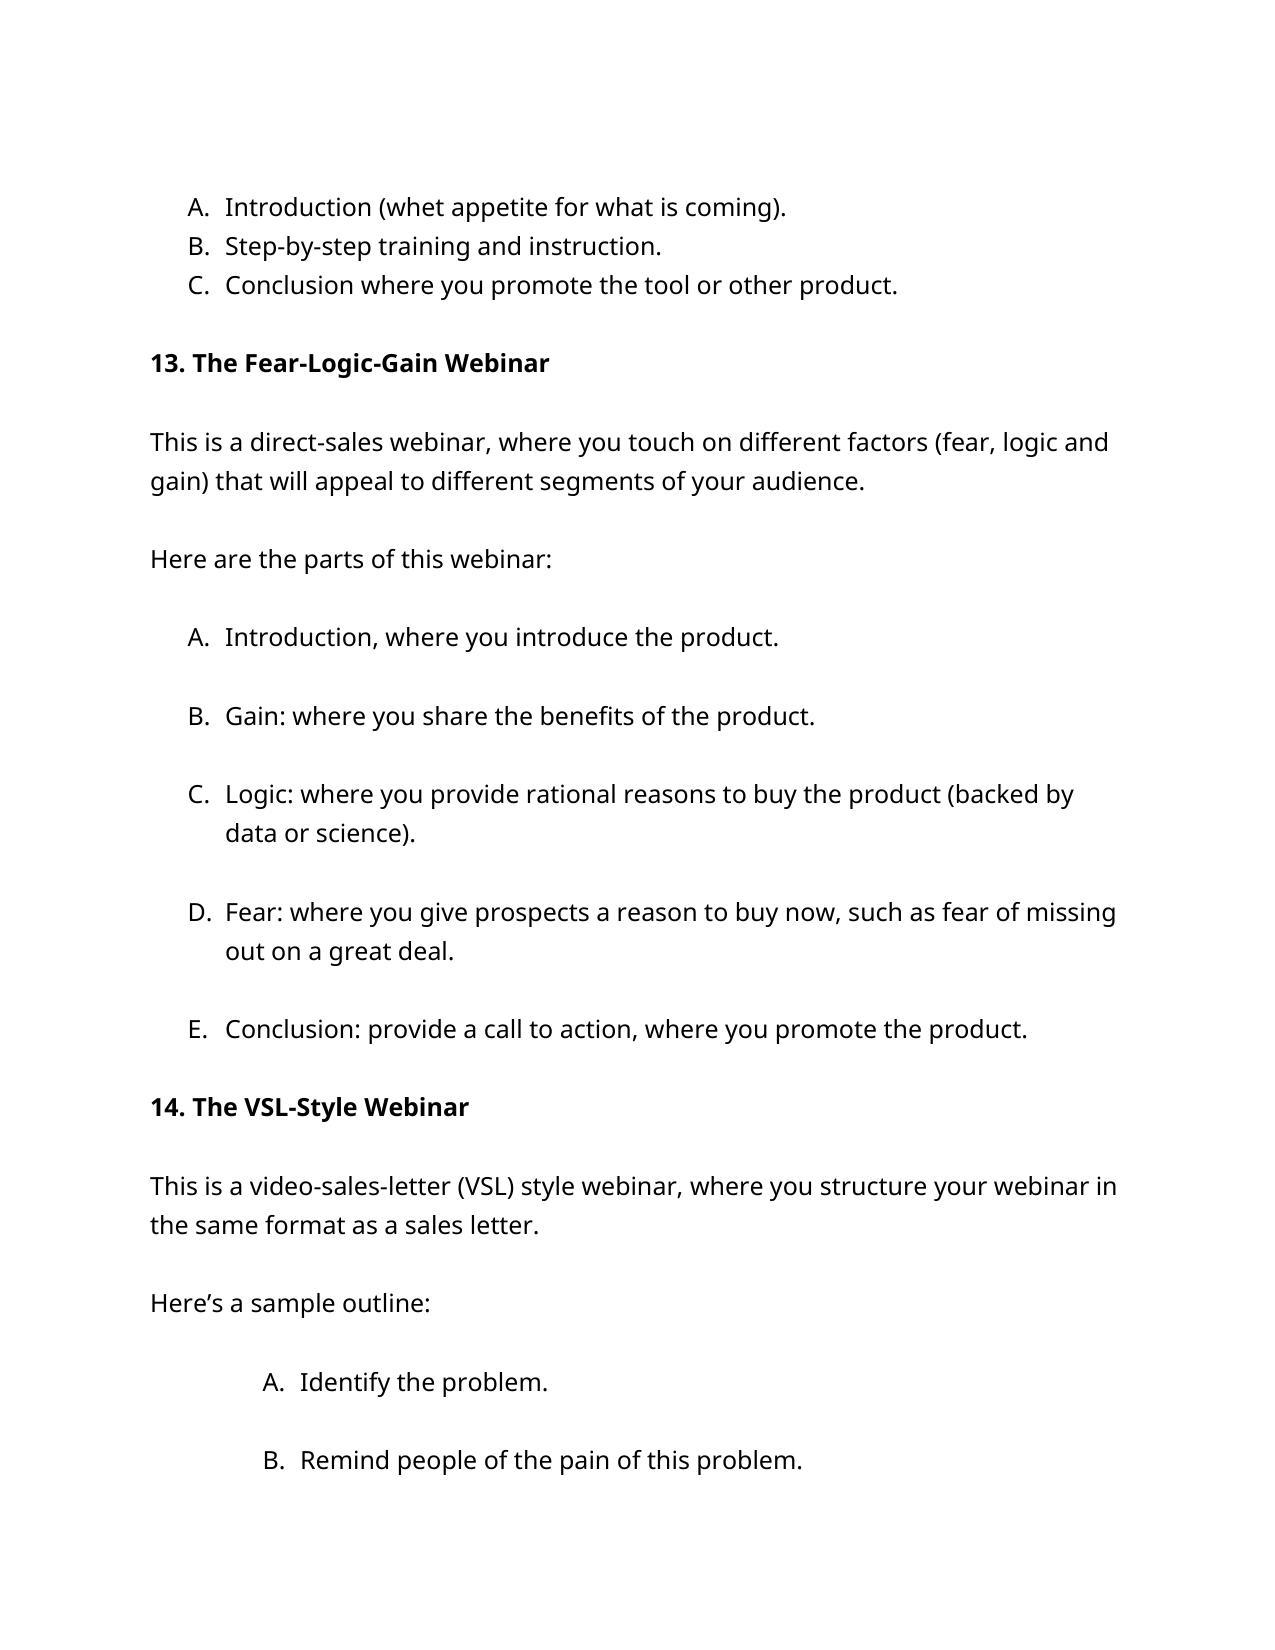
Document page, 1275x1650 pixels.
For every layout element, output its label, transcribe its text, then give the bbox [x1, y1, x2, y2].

list Conclusion where you promote the tool or other product. [187, 267, 1125, 302]
list Step-by-step training and instruction. [187, 228, 1125, 262]
text 14. The VSL-Style Webinar [150, 1090, 1125, 1124]
list Conclusion: provide a call to action, where you promote the product. [187, 1012, 1125, 1046]
text 13. The Fear-Logic-Gain Webinar [150, 346, 1125, 380]
list Logic: where you provide rational reasons to buy the product (backed by data or science). [187, 777, 1125, 850]
text Here are the parts of this webinar: [150, 542, 1125, 576]
list Remind people of the pain of this problem. [262, 1442, 1125, 1477]
list Introduction, where you introduce the product. [187, 620, 1125, 654]
list Gain: where you share the benefits of the product. [187, 698, 1125, 732]
text This is a direct-sales webinar, where you touch on different factors (fear, logic and gain) that will appeal to different segments of your audience. [150, 424, 1125, 497]
text Here’s a sample outline: [150, 1286, 1125, 1320]
list Introduction (whet appetite for what is coming). [187, 189, 1125, 223]
list Fear: where you give prospects a reason to buy now, such as fear of missing out on a great deal. [187, 894, 1125, 967]
list Identify the problem. [262, 1364, 1125, 1398]
text This is a video-sales-letter (VSL) style webinar, where you structure your webinar in the same format as a sales letter. [150, 1168, 1125, 1242]
